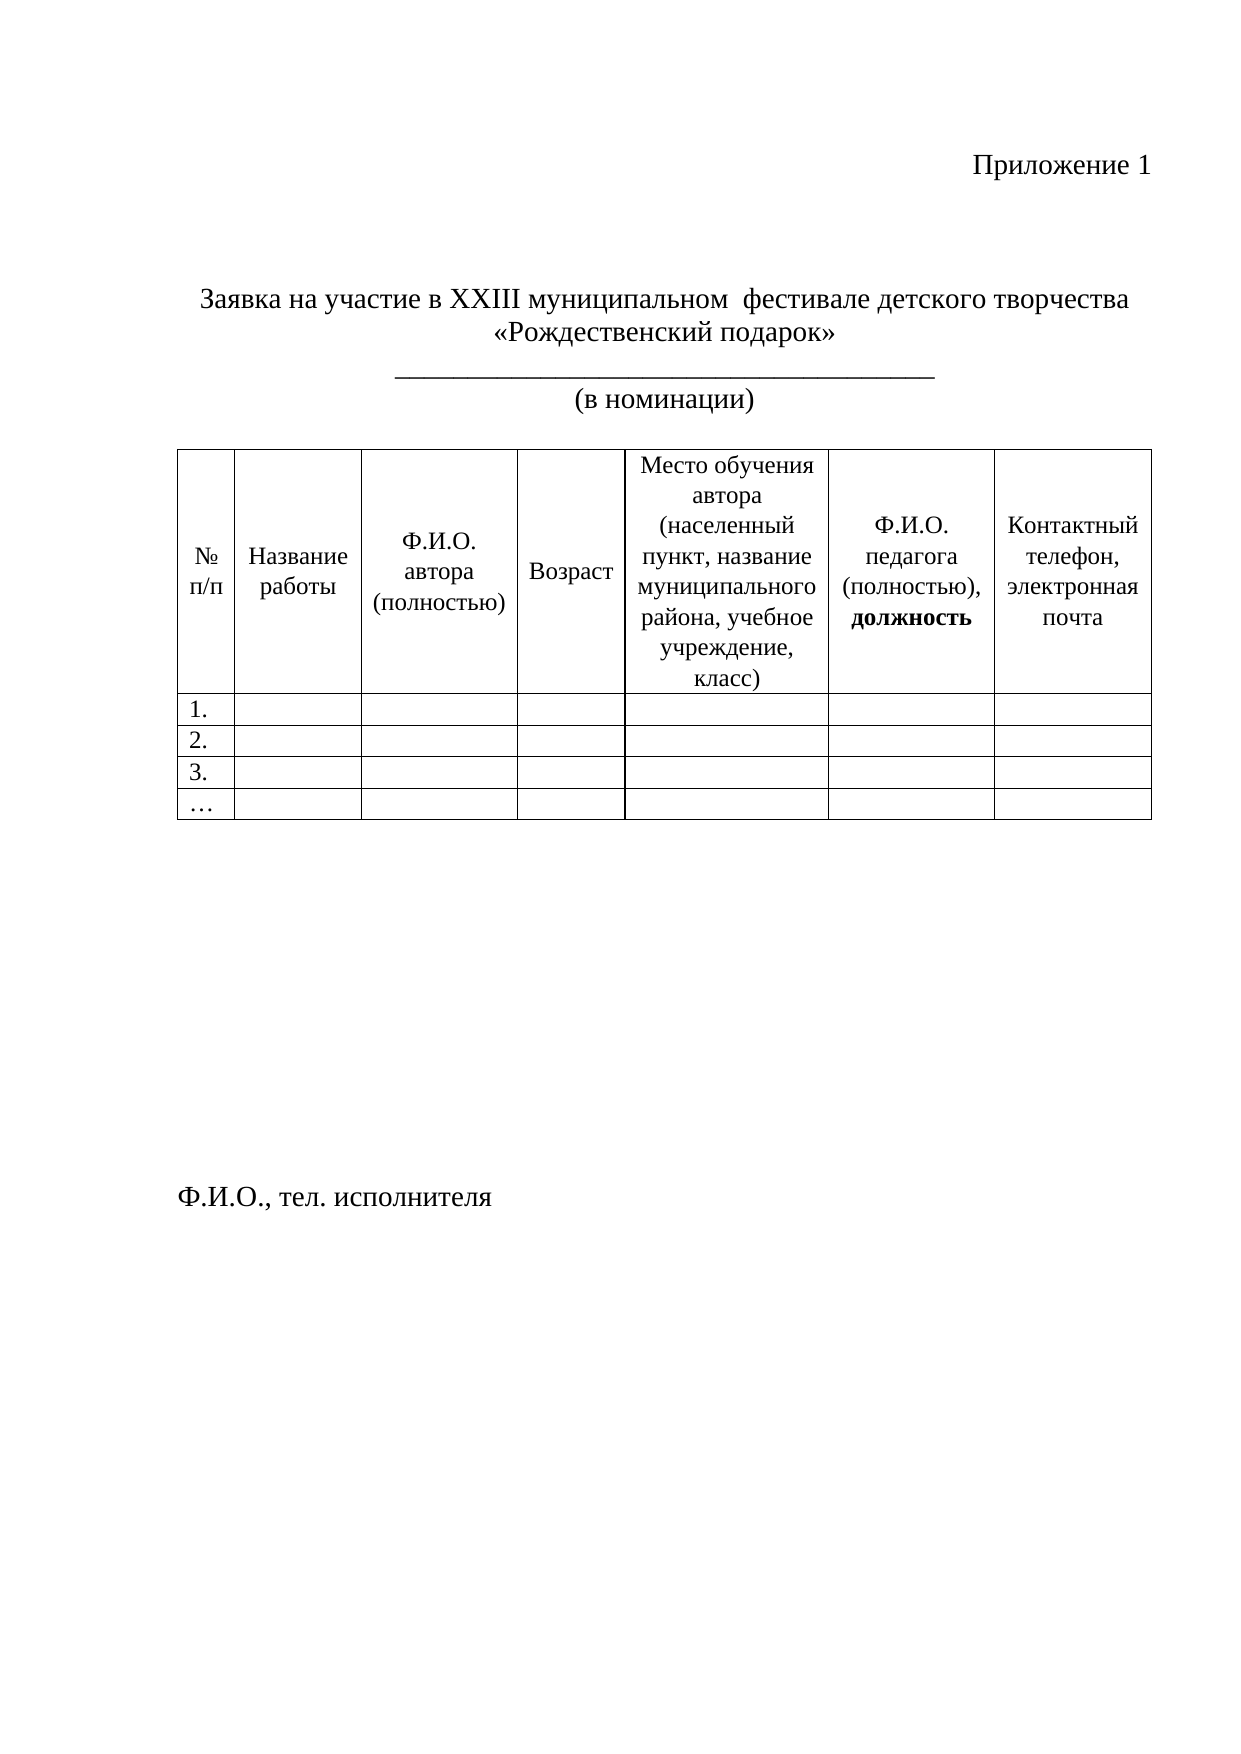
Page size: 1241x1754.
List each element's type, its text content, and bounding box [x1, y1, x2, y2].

text Ф.И.О., тел. исполнителя [177, 1179, 1152, 1213]
table_cell [626, 789, 828, 819]
table_cell … [178, 789, 234, 819]
table_cell [995, 757, 1151, 787]
text Заявка на участие в XXIII муниципальном фестивале детского творчества [177, 281, 1152, 314]
table_cell [829, 726, 994, 756]
table_cell [362, 726, 517, 756]
table_cell [626, 757, 828, 787]
table_cell [829, 789, 994, 819]
table_cell [518, 726, 624, 756]
table_cell [626, 694, 828, 724]
text Приложение 1 [177, 147, 1152, 180]
table_cell [829, 694, 994, 724]
table_cell [626, 726, 828, 756]
table_cell [995, 694, 1151, 724]
table_header Ф.И.О. автора (полностью) [362, 450, 517, 693]
text _____________________________________ [177, 348, 1152, 382]
table_cell [362, 757, 517, 787]
table_cell [235, 757, 361, 787]
table_cell [362, 789, 517, 819]
text «Рождественский подарок» [177, 314, 1152, 348]
table_header Место обучения автора (населенный пункт, название муниципального района, учебное учреждение, класс) [626, 450, 828, 693]
table_cell 1. [178, 694, 234, 724]
table_cell [995, 726, 1151, 756]
table_header Возраст [518, 450, 624, 693]
text (в номинации) [177, 382, 1152, 415]
table_cell 2. [178, 726, 234, 756]
table_cell [518, 694, 624, 724]
table_header Контактный телефон, электронная почта [995, 450, 1151, 693]
table_header № п/п [178, 450, 234, 693]
table_cell 3. [178, 757, 234, 787]
table_cell [518, 789, 624, 819]
table_cell [518, 757, 624, 787]
table_cell [235, 789, 361, 819]
table_cell [362, 694, 517, 724]
table_cell [235, 694, 361, 724]
table_cell [995, 789, 1151, 819]
table_header Ф.И.О. педагога (полностью), должность [829, 450, 994, 693]
table_header Название работы [235, 450, 361, 693]
table_cell [829, 757, 994, 787]
table_cell [235, 726, 361, 756]
